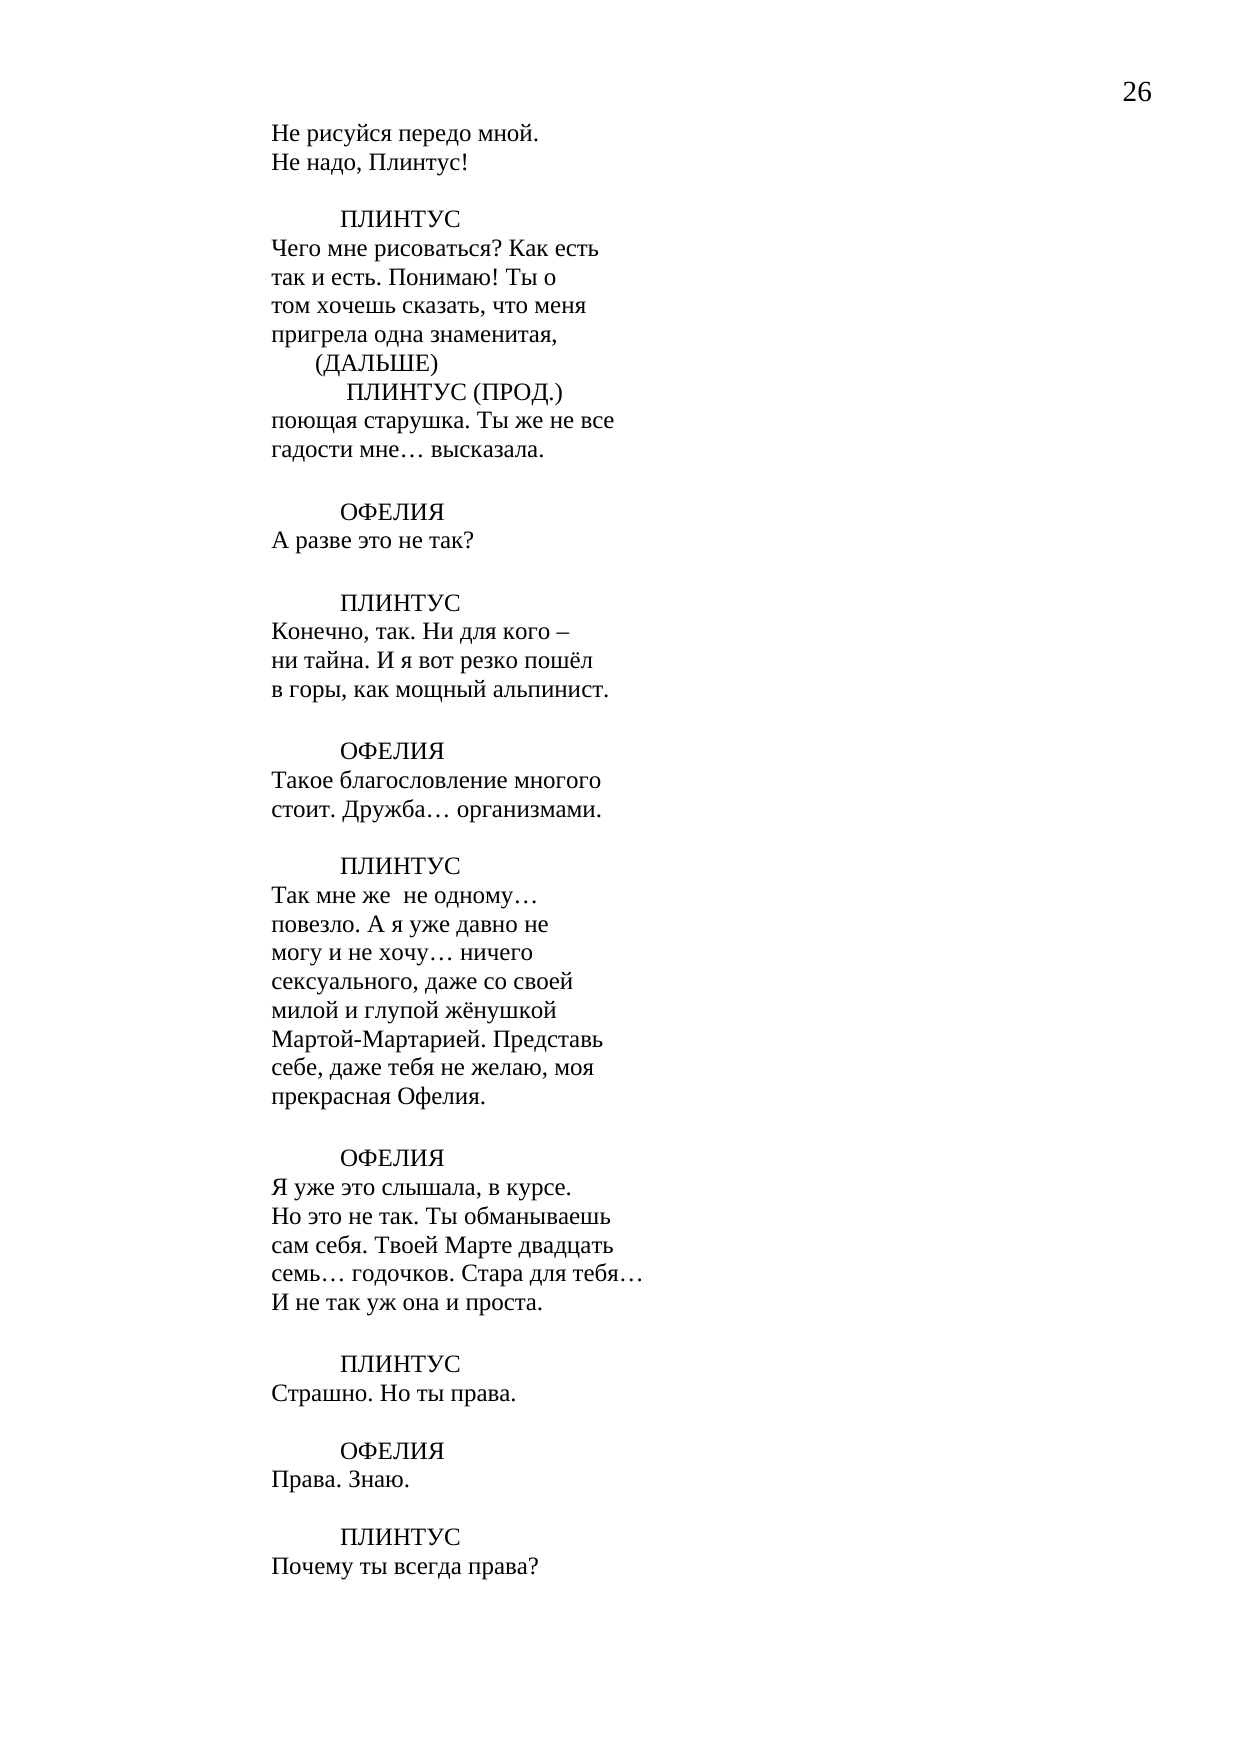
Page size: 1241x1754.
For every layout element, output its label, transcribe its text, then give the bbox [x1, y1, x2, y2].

text Страшно. Но ты права. [177, 1378, 1152, 1407]
text могу и не хочу… ничего [177, 937, 1152, 966]
text сам себя. Твоей Марте двадцать [177, 1230, 1152, 1258]
text Чего мне рисоваться? Как есть [177, 233, 1152, 262]
text гадости мне… высказала. [177, 434, 1152, 463]
text семь… годочков. Стара для тебя… [177, 1258, 1152, 1287]
text ОФЕЛИЯ [177, 1143, 1152, 1172]
text Права. Знаю. [177, 1464, 1152, 1493]
text Так мне же не одному… [177, 880, 1152, 909]
text (ДАЛЬШЕ) [177, 348, 1152, 377]
text Мартой-Мартарией. Представь [177, 1024, 1152, 1052]
text Почему ты всегда права? [177, 1551, 1152, 1579]
text прекрасная Офелия. [177, 1081, 1152, 1110]
text Но это не так. Ты обманываешь [177, 1201, 1152, 1230]
text повезло. А я уже давно не [177, 909, 1152, 937]
text Я уже это слышала, в курсе. [177, 1172, 1152, 1201]
text ОФЕЛИЯ [177, 736, 1152, 765]
text Не рисуйся передо мной. [177, 118, 1152, 147]
text ПЛИНТУС [177, 588, 1152, 616]
text в горы, как мощный альпинист. [177, 674, 1152, 703]
text А разве это не так? [177, 525, 1152, 554]
text так и есть. Понимаю! Ты о [177, 262, 1152, 291]
text милой и глупой жёнушкой [177, 995, 1152, 1024]
text ни тайна. И я вот резко пошёл [177, 645, 1152, 674]
text Не надо, Плинтус! [177, 147, 1152, 176]
text Конечно, так. Ни для кого – [177, 616, 1152, 645]
text ПЛИНТУС [177, 1522, 1152, 1551]
text ПЛИНТУС [177, 1349, 1152, 1378]
text Такое благословление многого [177, 765, 1152, 794]
text ПЛИНТУС [177, 851, 1152, 880]
text себе, даже тебя не желаю, моя [177, 1052, 1152, 1081]
text ОФЕЛИЯ [177, 497, 1152, 525]
text ПЛИНТУС (ПРОД.) [177, 377, 1152, 406]
text И не так уж она и проста. [177, 1287, 1152, 1316]
text поющая старушка. Ты же не все [177, 406, 1152, 434]
text ОФЕЛИЯ [177, 1436, 1152, 1464]
text ПЛИНТУС [177, 204, 1152, 233]
text стоит. Дружба… организмами. [177, 794, 1152, 822]
text сексуального, даже со своей [177, 966, 1152, 995]
text том хочешь сказать, что меня [177, 291, 1152, 319]
text пригрела одна знаменитая, [177, 319, 1152, 348]
